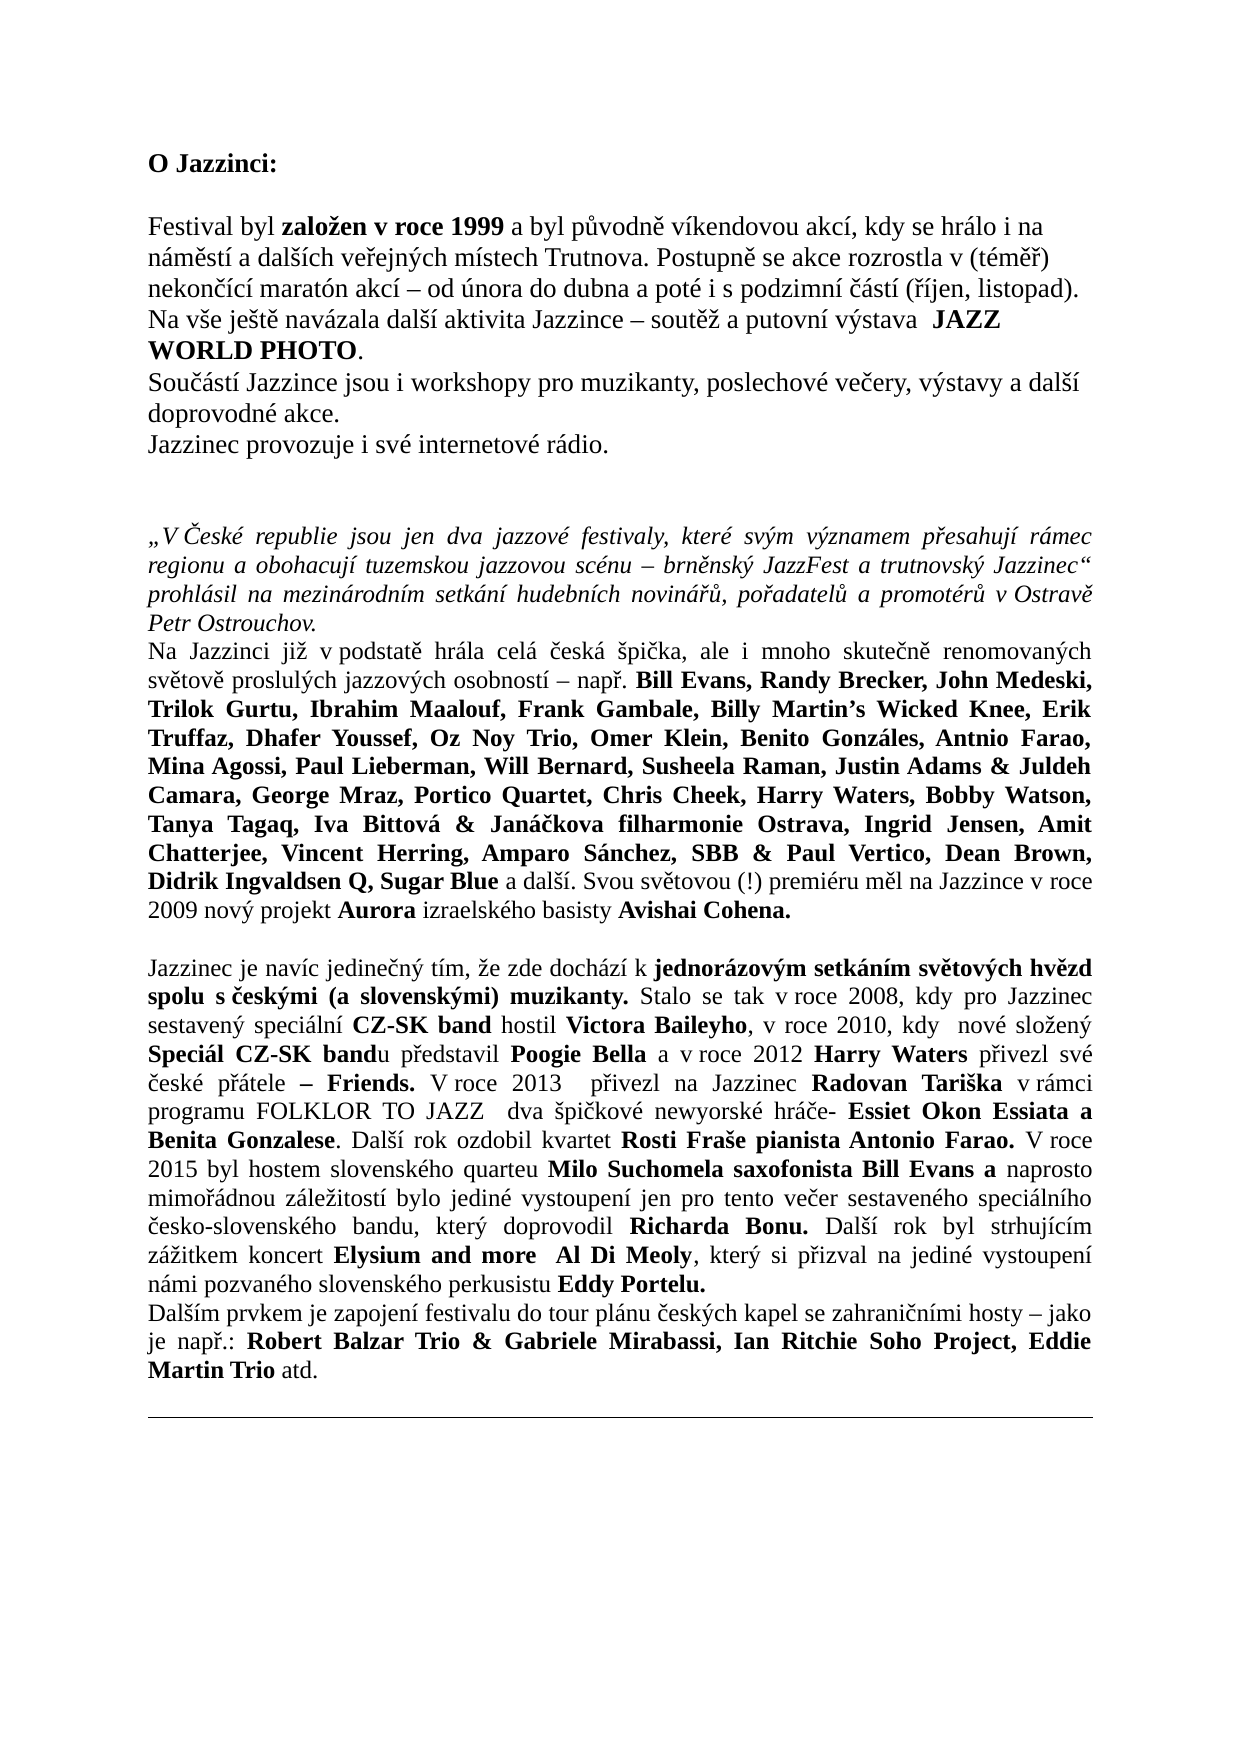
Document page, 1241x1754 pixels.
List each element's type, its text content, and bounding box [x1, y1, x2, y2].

text Dalším prvkem je zapojení festivalu do tour plánu českých kapel se zahraničními hosty – jako je např.: Robert Balzar Trio & Gabriele Mirabassi, Ian Ritchie Soho Project, Eddie Martin Trio atd. [148, 1298, 1093, 1384]
text Součástí Jazzince jsou i workshopy pro muzikanty, poslechové večery, výstavy a další doprovodné akce. [148, 366, 1093, 428]
text Jazzinec provozuje i své internetové rádio. [148, 428, 1093, 459]
text Jazzinec je navíc jedinečný tím, že zde dochází k jednorázovým setkáním světových hvězd spolu s českými (a slovenskými) muzikanty. Stalo se tak v roce 2008, kdy pro Jazzinec sestavený speciální CZ-SK band hostil Victora Baileyho, v roce 2010, kdy nové složený Speciál CZ-SK bandu představil Poogie Bella a v roce 2012 Harry Waters přivezl své české přátele – Friends. V roce 2013 přivezl na Jazzinec Radovan Tariška v rámci programu FOLKLOR TO JAZZ dva špičkové newyorské hráče- Essiet Okon Essiata a Benita Gonzalese. Další rok ozdobil kvartet Rosti Fraše pianista Antonio Farao. V roce 2015 byl hostem slovenského quarteu Milo Suchomela saxofonista Bill Evans a naprosto mimořádnou záležitostí bylo jediné vystoupení jen pro tento večer sestaveného speciálního česko-slovenského bandu, který doprovodil Richarda Bonu. Další rok byl strhujícím zážitkem koncert Elysium and more Al Di Meoly, který si přizval na jediné vystoupení námi pozvaného slovenského perkusistu Eddy Portelu. [148, 953, 1093, 1298]
text Na Jazzinci již v podstatě hrála celá česká špička, ale i mnoho skutečně renomovaných světově proslulých jazzových osobností – např. Bill Evans, Randy Brecker, John Medeski, Trilok Gurtu, Ibrahim Maalouf, Frank Gambale, Billy Martin’s Wicked Knee, Erik Truffaz, Dhafer Youssef, Oz Noy Trio, Omer Klein, Benito Gonzáles, Antnio Farao, Mina Agossi, Paul Lieberman, Will Bernard, Susheela Raman, Justin Adams & Juldeh Camara, George Mraz, Portico Quartet, Chris Cheek, Harry Waters, Bobby Watson, Tanya Tagaq, Iva Bittová & Janáčkova filharmonie Ostrava, Ingrid Jensen, Amit Chatterjee, Vincent Herring, Amparo Sánchez, SBB & Paul Vertico, Dean Brown, Didrik Ingvaldsen Q, Sugar Blue a další. Svou světovou (!) premiéru měl na Jazzince v roce 2009 nový projekt Aurora izraelského basisty Avishai Cohena. [148, 636, 1093, 924]
text „V České republie jsou jen dva jazzové festivaly, které svým významem přesahují rámec regionu a obohacují tuzemskou jazzovou scénu – brněnský JazzFest a trutnovský Jazzinec“ prohlásil na mezinárodním setkání hudebních novinářů, pořadatelů a promotérů v Ostravě Petr Ostrouchov. [148, 521, 1093, 636]
text Festival byl založen v roce 1999 a byl původně víkendovou akcí, kdy se hrálo i na náměstí a dalších veřejných místech Trutnova. Postupně se akce rozrostla v (téměř) nekončící maratón akcí – od února do dubna a poté i s podzimní částí (říjen, listopad). [148, 210, 1093, 303]
text Na vše ještě navázala další aktivita Jazzince – soutěž a putovní výstava JAZZ WORLD PHOTO. [148, 303, 1093, 366]
text O Jazzinci: [148, 148, 1093, 179]
